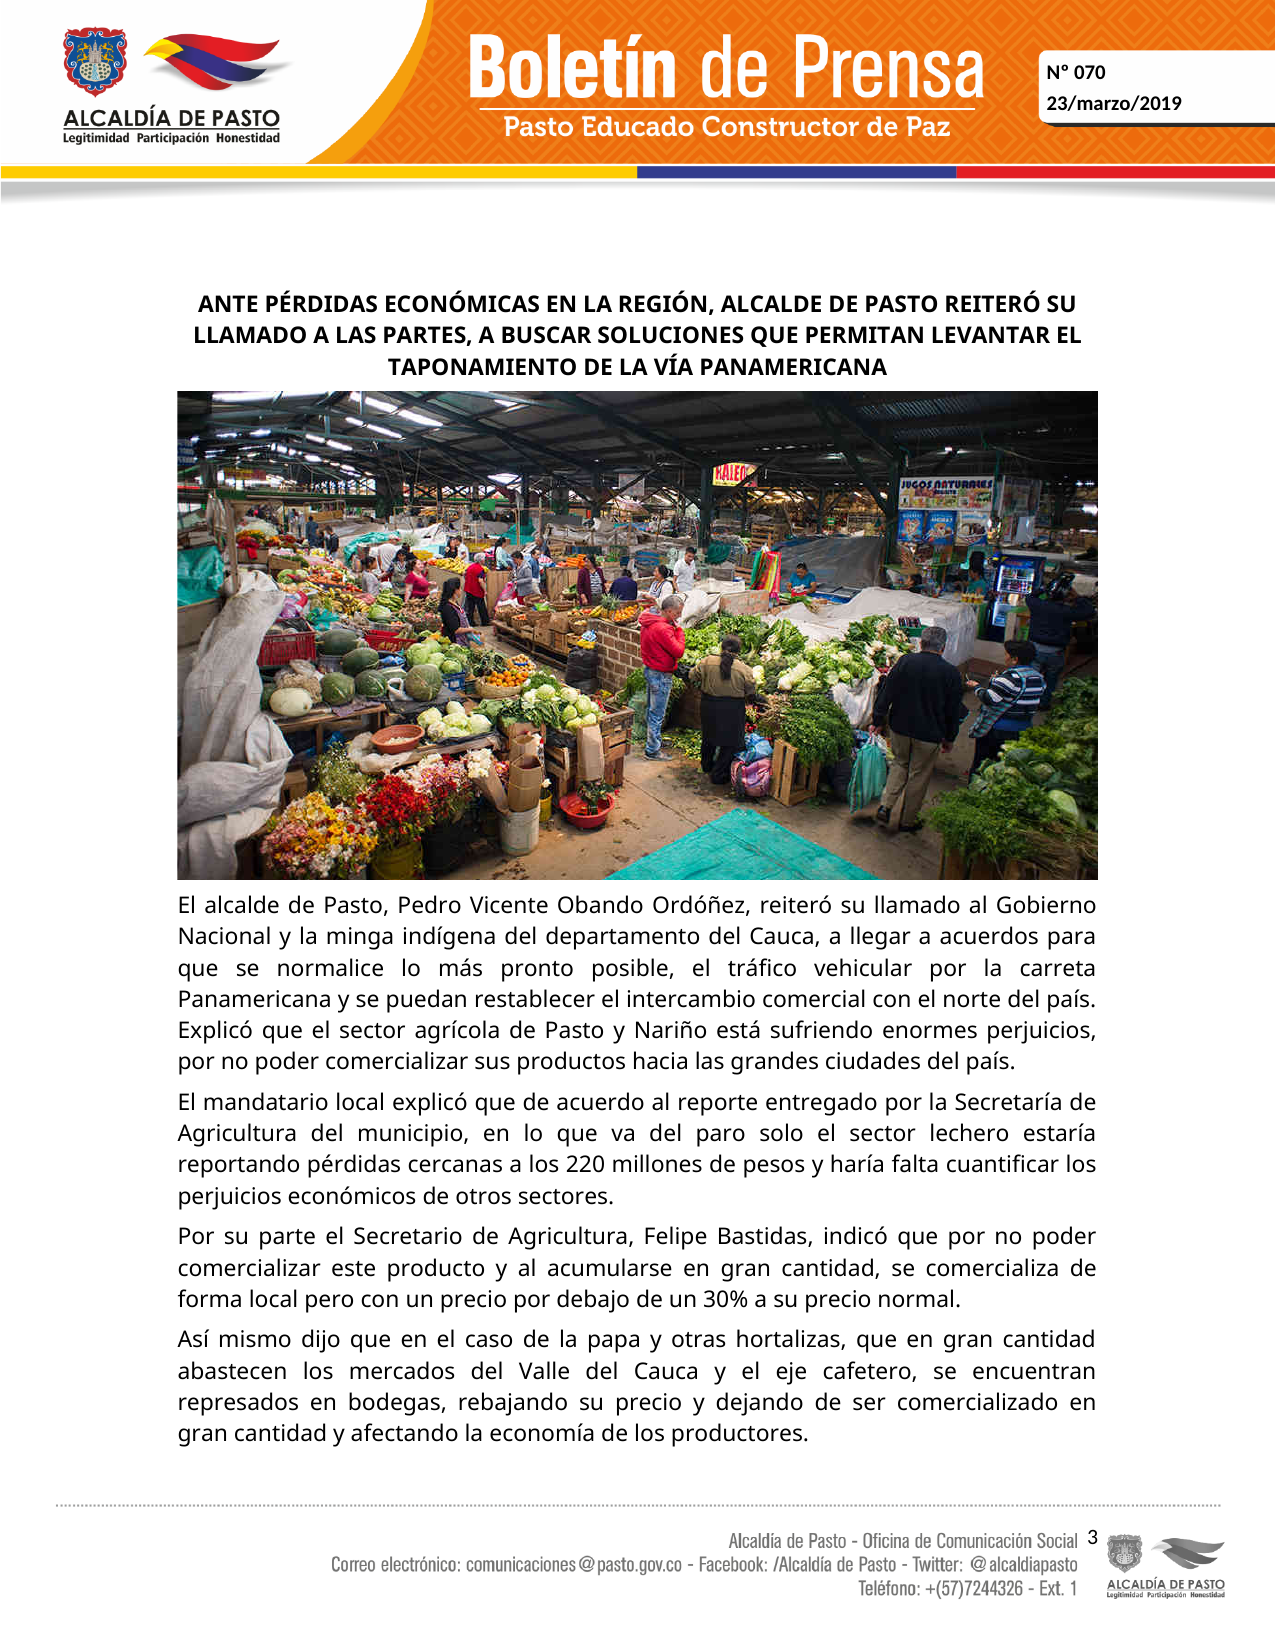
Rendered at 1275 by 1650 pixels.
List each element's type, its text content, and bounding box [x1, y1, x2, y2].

picture [0, 0, 1275, 1645]
text El mandatario local explicó que de acuerdo al reporte entregado por la Secretaría de Agricultura del municipio, en lo que va del paro solo el sector lechero estaría reportando pérdidas cercanas a los 220 millones de pesos y haría falta cuantificar los perjuicios económicos de otros sectores. [177, 1086, 1098, 1211]
text El alcalde de Pasto, Pedro Vicente Obando Ordóñez, reiteró su llamado al Gobierno Nacional y la minga indígena del departamento del Cauca, a llegar a acuerdos para que se normalice lo más pronto posible, el tráfico vehicular por la carreta Panamericana y se puedan restablecer el intercambio comercial con el norte del país. Explicó que el sector agrícola de Pasto y Nariño está sufriendo enormes perjuicios, por no poder comercializar sus productos hacia las grandes ciudades del país. [177, 889, 1098, 1076]
text ANTE PÉRDIDAS ECONÓMICAS EN LA REGIÓN, ALCALDE DE PASTO REITERÓ SU LLAMADO A LAS PARTES, A BUSCAR SOLUCIONES QUE PERMITAN LEVANTAR EL TAPONAMIENTO DE LA VÍA PANAMERICANA [177, 288, 1098, 382]
text Por su parte el Secretario de Agricultura, Felipe Bastidas, indicó que por no poder comercializar este producto y al acumularse en gran cantidad, se comercializa de forma local pero con un precio por debajo de un 30% a su precio normal. [177, 1220, 1098, 1314]
text Así mismo dijo que en el caso de la papa y otras hortalizas, que en gran cantidad abastecen los mercados del Valle del Cauca y el eje cafetero, se encuentran represados en bodegas, rebajando su precio y dejando de ser comercializado en gran cantidad y afectando la economía de los productores. [177, 1323, 1098, 1448]
